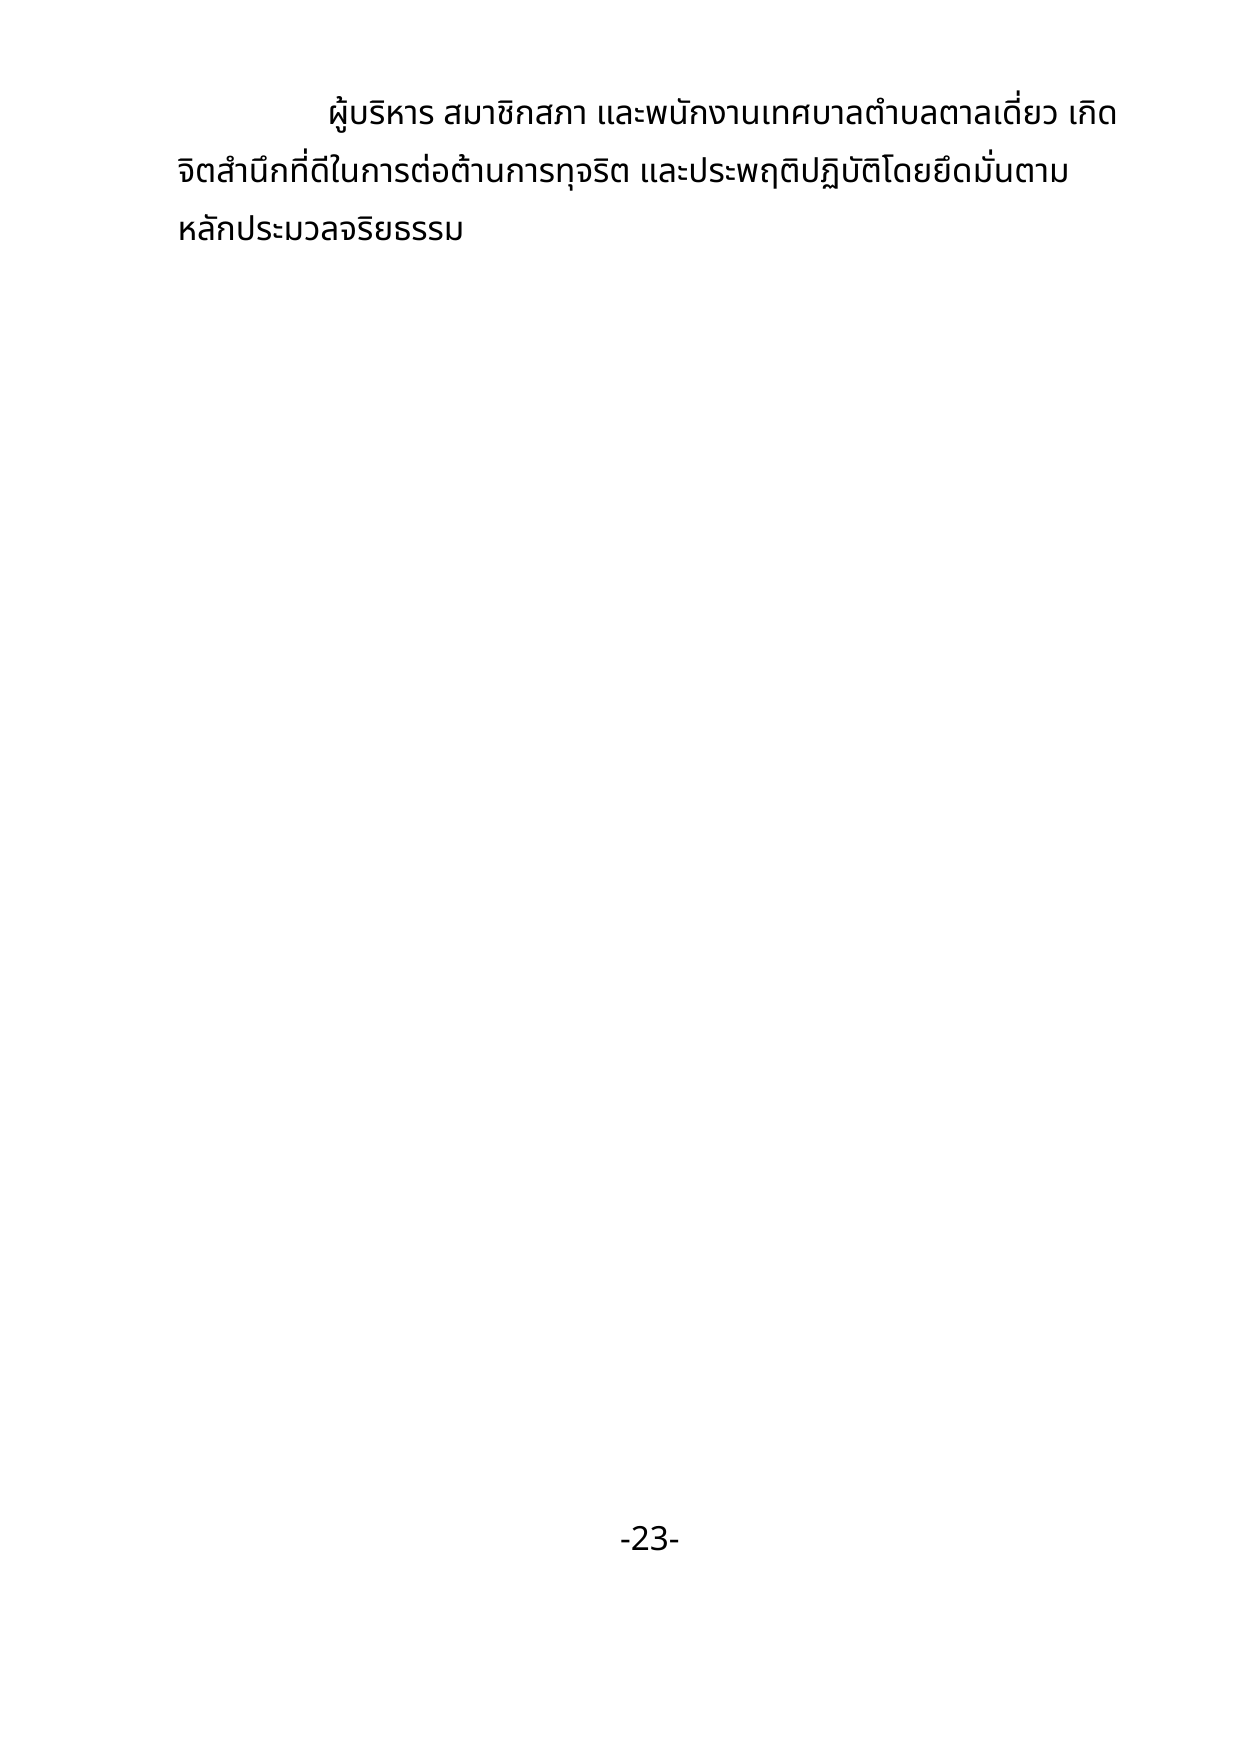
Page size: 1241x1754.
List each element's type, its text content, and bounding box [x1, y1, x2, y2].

text -23- [177, 1515, 1122, 1560]
text ผู้บริหาร สมาชิกสภา และพนักงานเทศบาลตำบลตาลเดี่ยว เกิดจิตสำนึกที่ดีในการต่อต้านการทุจริต และประพฤติปฏิบัติโดยยึดมั่นตามหลักประมวลจริยธรรม [177, 89, 1122, 255]
